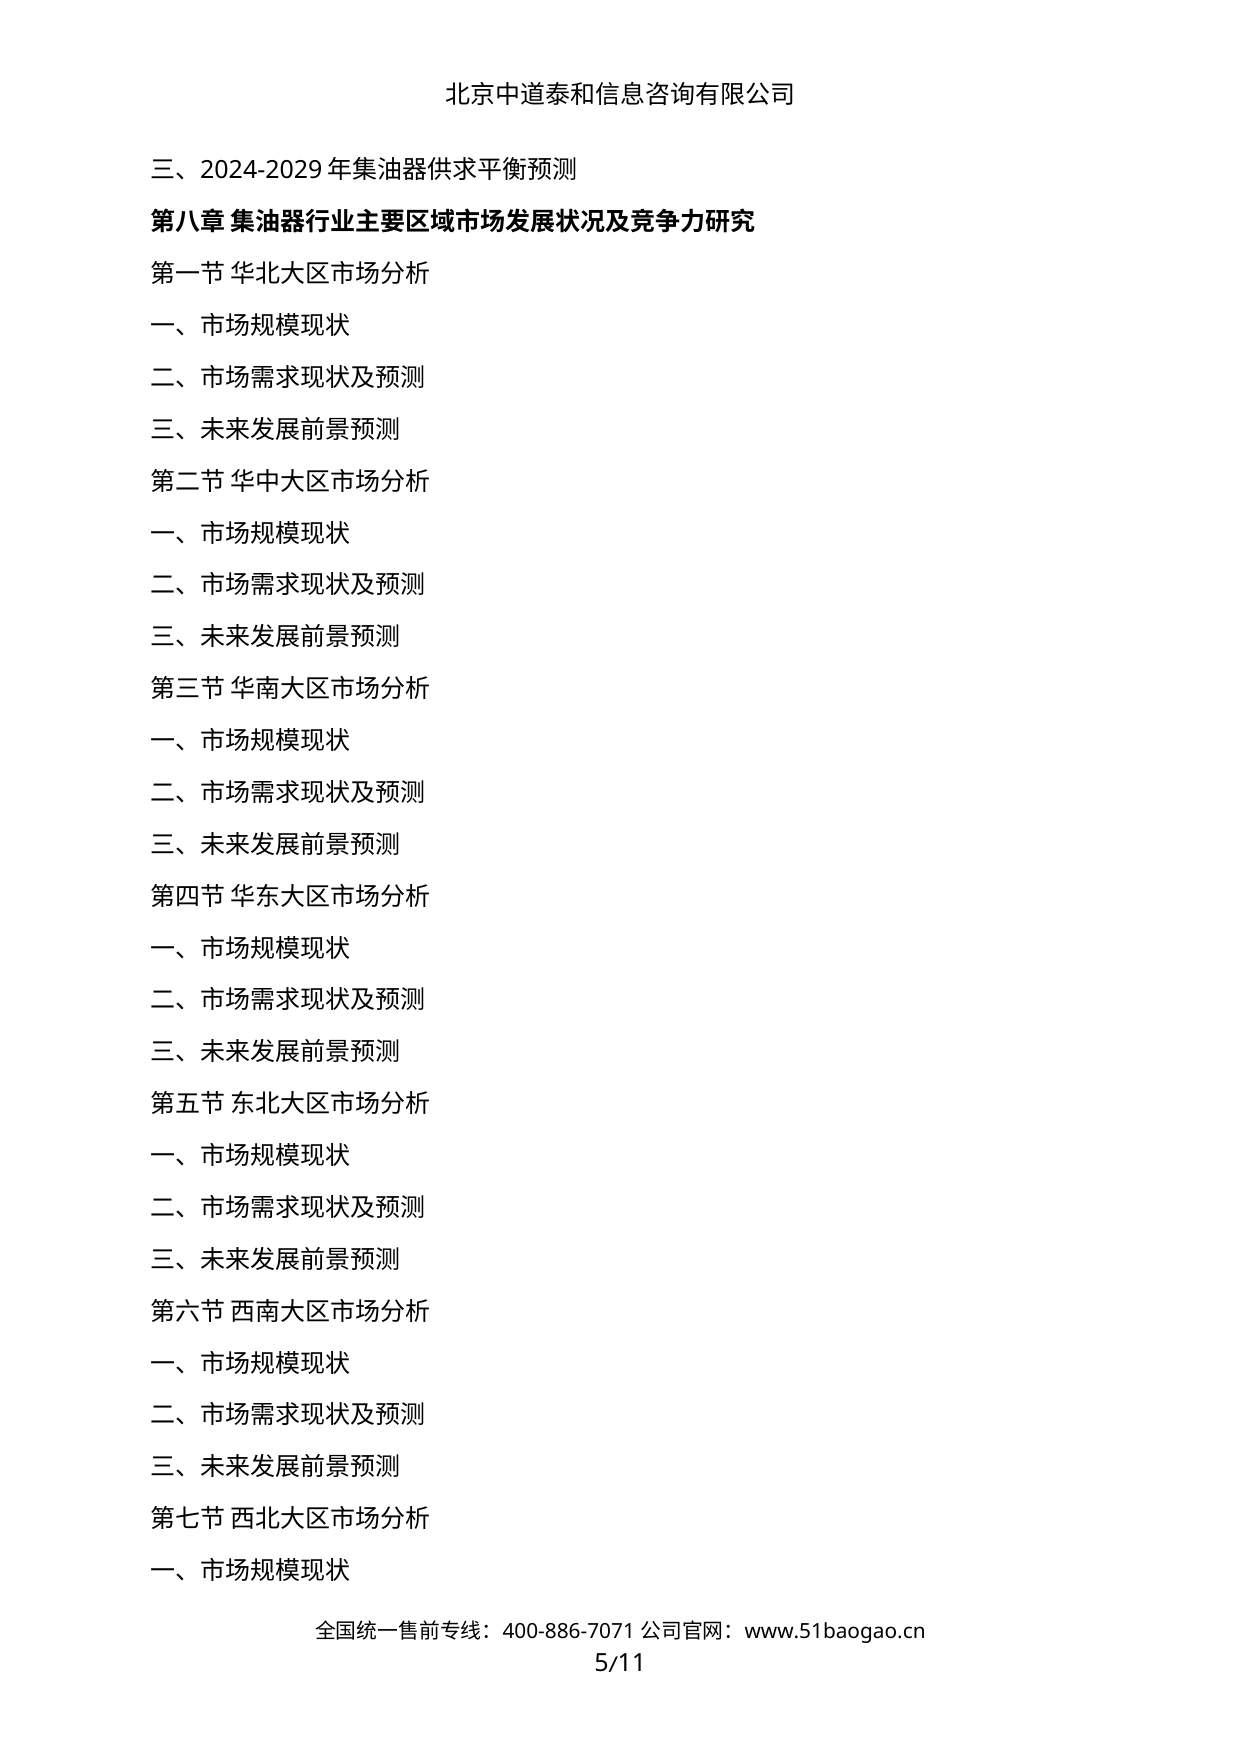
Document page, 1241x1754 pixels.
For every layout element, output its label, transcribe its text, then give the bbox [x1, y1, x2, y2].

text 三、未来发展前景预测 [150, 409, 1090, 446]
text 二、市场需求现状及预测 [150, 1187, 1090, 1224]
text 二、市场需求现状及预测 [150, 980, 1090, 1016]
text 二、市场需求现状及预测 [150, 772, 1090, 809]
text 第八章 集油器行业主要区域市场发展状况及竞争力研究 [150, 202, 1090, 238]
text 三、未来发展前景预测 [150, 1032, 1090, 1068]
text 第二节 华中大区市场分析 [150, 461, 1090, 497]
text 三、未来发展前景预测 [150, 824, 1090, 861]
text 三、2024-2029年集油器供求平衡预测 [150, 150, 1090, 186]
text 二、市场需求现状及预测 [150, 357, 1090, 394]
text 第五节 东北大区市场分析 [150, 1084, 1090, 1120]
text 第七节 西北大区市场分析 [150, 1499, 1090, 1535]
text 二、市场需求现状及预测 [150, 1395, 1090, 1431]
text 一、市场规模现状 [150, 928, 1090, 964]
text 一、市场规模现状 [150, 1136, 1090, 1172]
text 二、市场需求现状及预测 [150, 565, 1090, 601]
text 第六节 西南大区市场分析 [150, 1291, 1090, 1327]
text 三、未来发展前景预测 [150, 617, 1090, 653]
text 一、市场规模现状 [150, 513, 1090, 549]
text 一、市场规模现状 [150, 1343, 1090, 1379]
text 三、未来发展前景预测 [150, 1239, 1090, 1276]
text 三、未来发展前景预测 [150, 1447, 1090, 1483]
text 一、市场规模现状 [150, 1551, 1090, 1587]
text 一、市场规模现状 [150, 306, 1090, 342]
text 第一节 华北大区市场分析 [150, 254, 1090, 290]
text 一、市场规模现状 [150, 721, 1090, 757]
text 第四节 华东大区市场分析 [150, 876, 1090, 912]
text 第三节 华南大区市场分析 [150, 669, 1090, 705]
